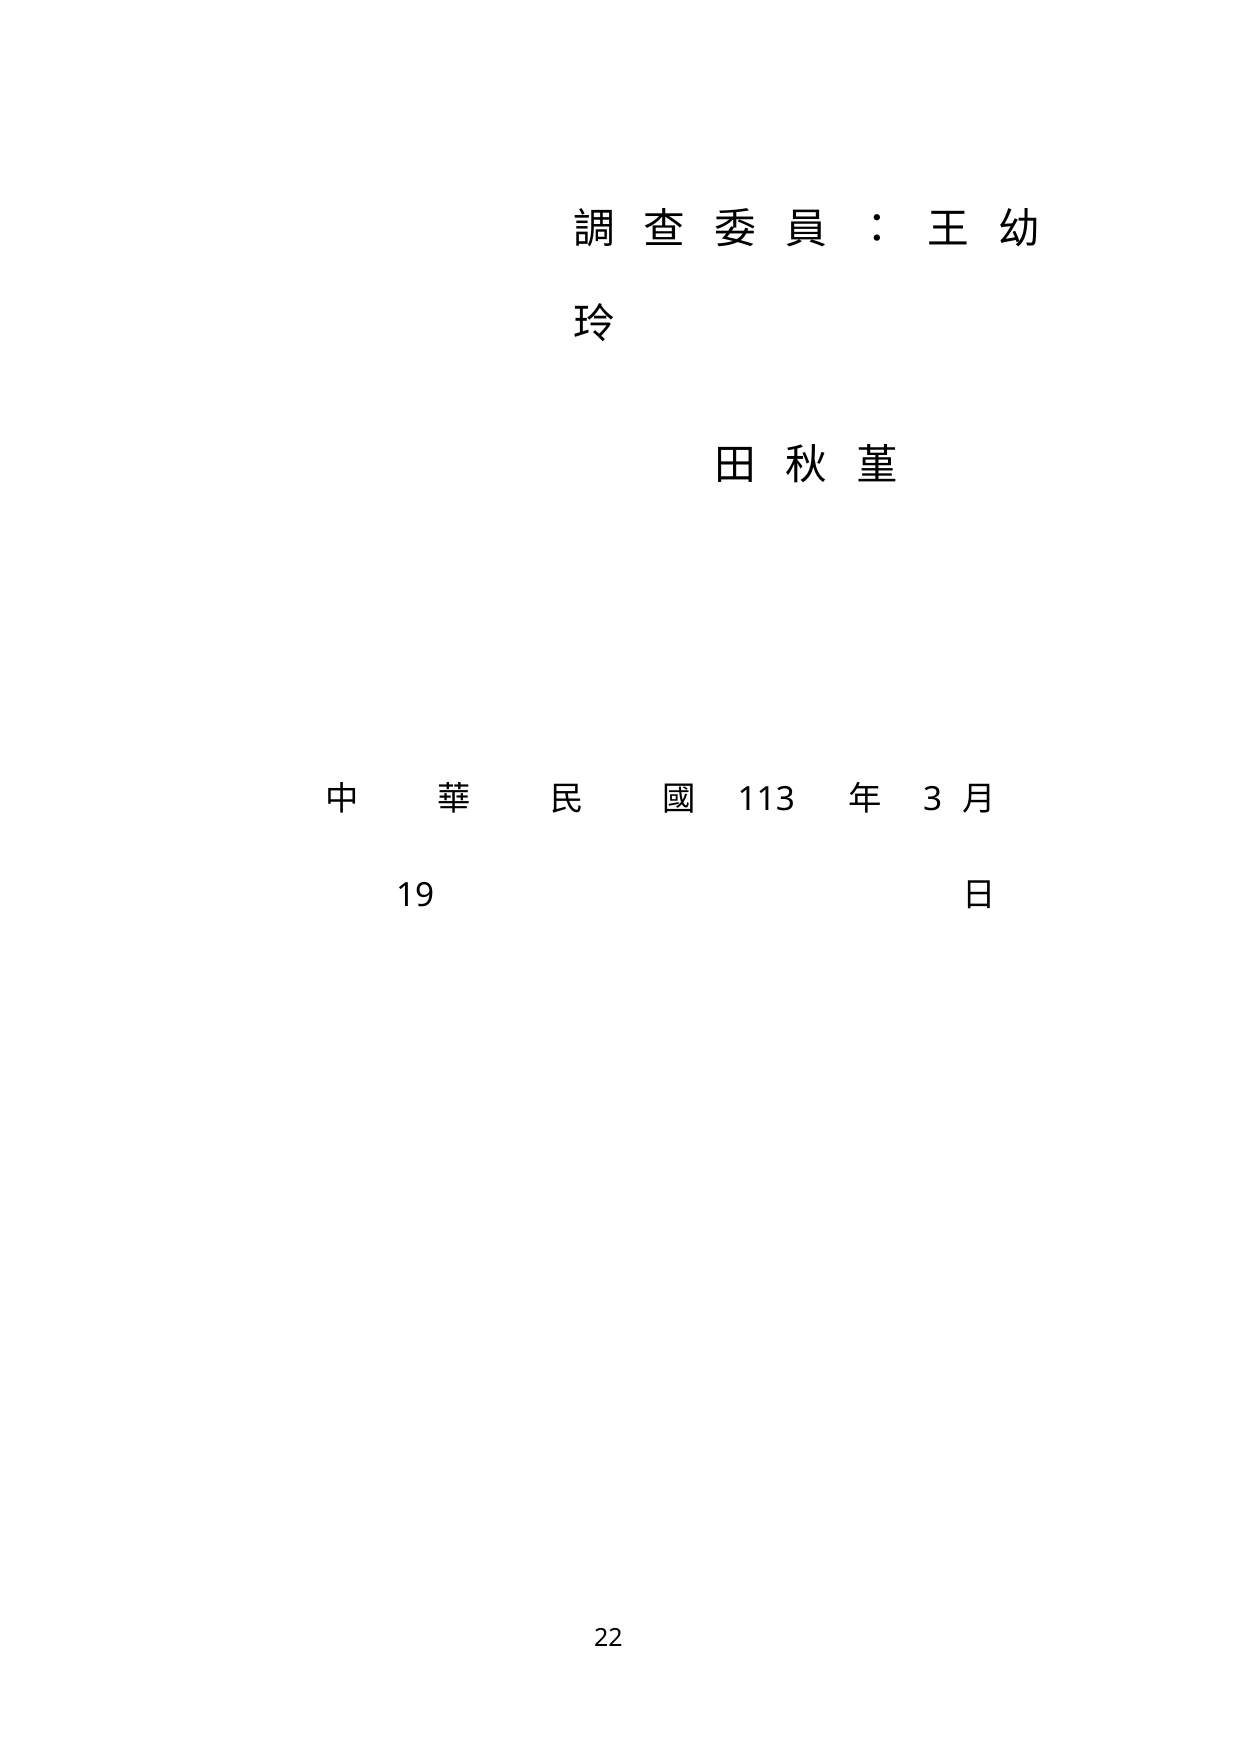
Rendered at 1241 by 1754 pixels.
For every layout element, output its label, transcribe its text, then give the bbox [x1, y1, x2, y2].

text 中 華 民 國 113 年 3 月 19 日 [289, 749, 998, 939]
text 調查委員：王幼玲 [538, 178, 1069, 368]
text 田秋堇 [527, 416, 1069, 511]
